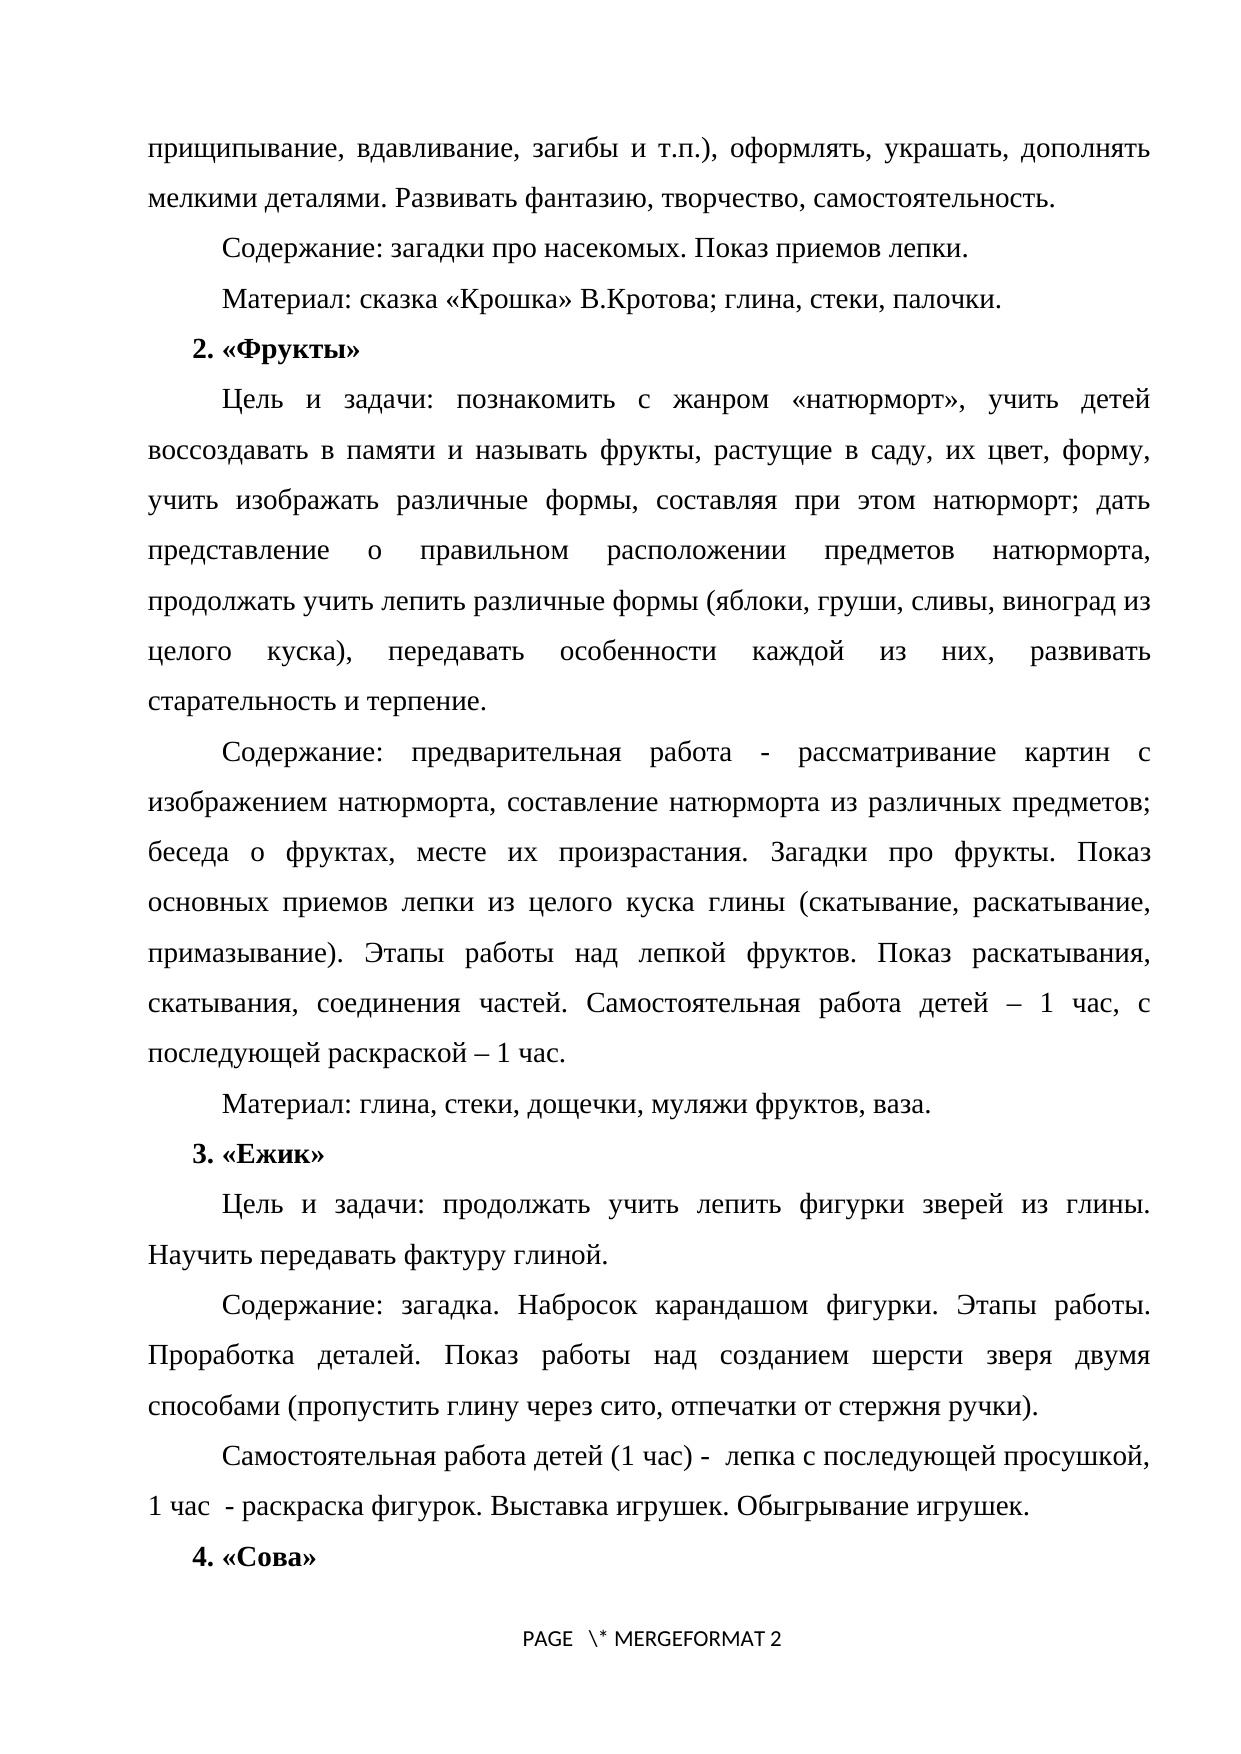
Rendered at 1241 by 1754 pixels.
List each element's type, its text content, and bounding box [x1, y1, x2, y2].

list «Фрукты» [192, 331, 1152, 365]
text Цель и задачи: продолжать учить лепить фигурки зверей из глины. Научить передавать фактуру глиной. [148, 1186, 1152, 1270]
list «Ежик» [192, 1136, 1152, 1170]
text Материал: сказка «Крошка» В.Кротова; глина, стеки, палочки. [148, 281, 1152, 314]
list «Сова» [192, 1539, 1152, 1572]
text Содержание: загадка. Набросок карандашом фигурки. Этапы работы. Проработка деталей. Показ работы над созданием шерсти зверя двумя способами (пропустить глину через сито, отпечатки от стержня ручки). [148, 1287, 1152, 1421]
text Материал: глина, стеки, дощечки, муляжи фруктов, ваза. [148, 1086, 1152, 1119]
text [148, 130, 1152, 214]
text Содержание: предварительная работа - рассматривание картин с изображением натюрморта, составление натюрморта из различных предметов; беседа о фруктах, месте их произрастания. Загадки про фрукты. Показ основных приемов лепки из целого куска глины (скатывание, раскатывание, примазывание). Этапы работы над лепкой фруктов. Показ раскатывания, скатывания, соединения частей. Самостоятельная работа детей – 1 час, с последующей раскраской – 1 час. [148, 734, 1152, 1069]
text Цель и задачи: познакомить с жанром «натюрморт», учить детей воссоздавать в памяти и называть фрукты, растущие в саду, их цвет, форму, учить изображать различные формы, составляя при этом натюрморт; дать представление о правильном расположении предметов натюрморта, продолжать учить лепить различные формы (яблоки, груши, сливы, виноград из целого куска), передавать особенности каждой из них, развивать старательность и терпение. [148, 381, 1152, 717]
text Содержание: загадки про насекомых. Показ приемов лепки. [148, 231, 1152, 264]
text Самостоятельная работа детей (1 час) - лепка с последующей просушкой, 1 час - раскраска фигурок. Выставка игрушек. Обыгрывание игрушек. [148, 1438, 1152, 1522]
